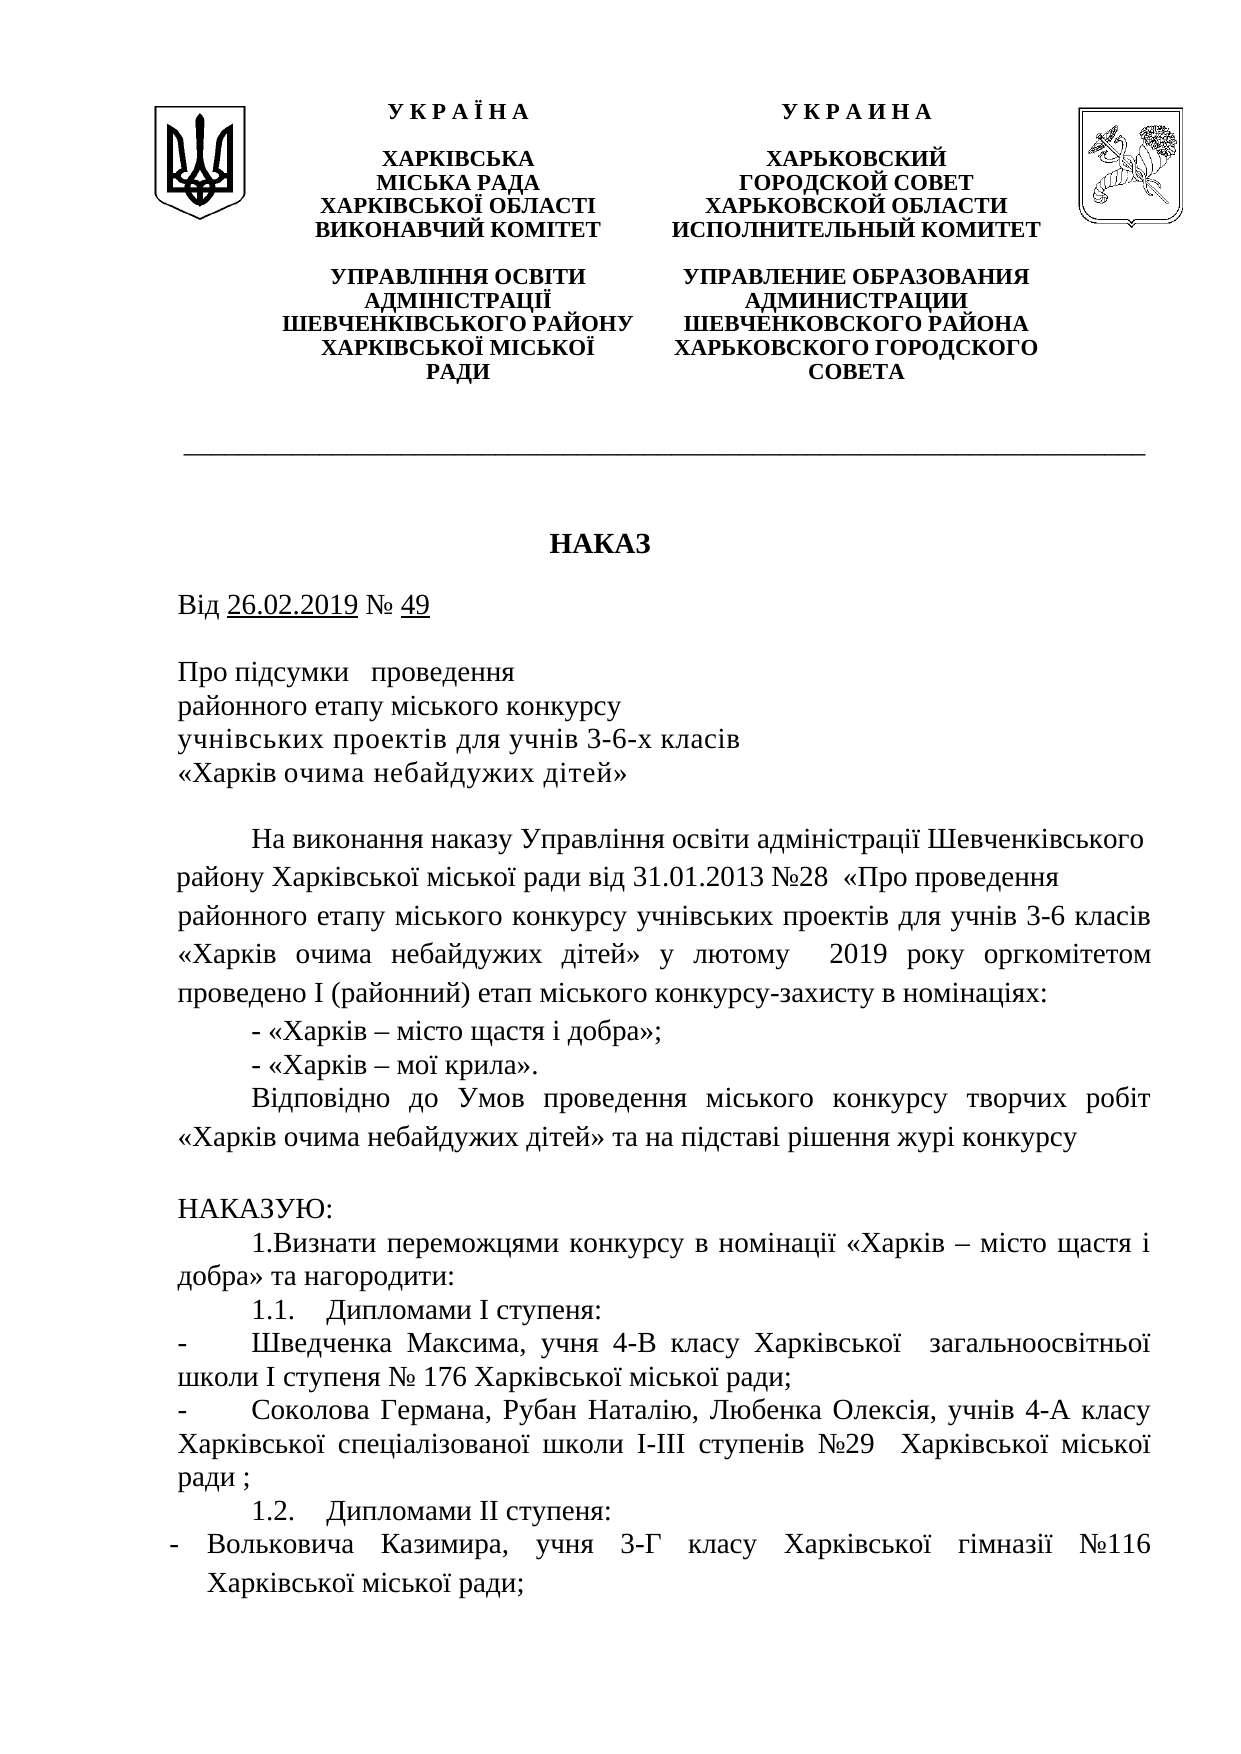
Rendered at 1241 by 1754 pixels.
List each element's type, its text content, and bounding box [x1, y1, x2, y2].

list Шведченка Максима, учня 4-В класу Харківської загальноосвітньої школи І ступеня № 176 Харківської міської ради; [177, 1325, 1152, 1392]
text Відповідно до Умов проведення міського конкурсу творчих робіт «Харків очима небайдужих дітей» та на підставі рішення журі конкурсу [177, 1081, 1152, 1153]
table_header У К Р А И Н А ХАРЬКОВСКИЙ ГОРОДСКОЙ СОВЕТ ХАРЬКОВСКОЙ ОБЛАСТИ ИСПОЛНИТЕЛЬНЫЙ КОМИТЕТ УПРАВЛЕНИЕ ОБРАЗОВАНИЯ АДМИНИСТРАЦИИ ШЕВЧЕНКОВСКОГО РАЙОНА ХАРЬКОВСКОГО ГОРОДСКОГО СОВЕТА [650, 100, 1063, 384]
text НАКАЗУЮ: [177, 1191, 1152, 1225]
table_header У К Р А Ї Н А ХАРКІВСЬКА МІСЬКА РАДА ХАРКІВСЬКОЇ ОБЛАСТІ ВИКОНАВЧИЙ КОМІТЕТ УПРАВЛІННЯ ОСВІТИ АДМІНІСТРАЦІЇ ШЕВЧЕНКІВСЬКОГО РАЙОНУ ХАРКІВСЬКОЇ МІСЬКОЇ РАДИ [266, 100, 649, 384]
picture [1074, 100, 1191, 234]
list Соколова Германа, Рубан Наталію, Любенка Олексія, учнів 4-А класу Харківської спеціалізованої школи І-ІІІ ступенів №29 Харківської міської ради ; [177, 1392, 1152, 1493]
text _______________________________________________________________________ [177, 428, 1152, 459]
text районного етапу міського конкурсу [177, 688, 1152, 722]
text Про підсумки проведення [177, 654, 1152, 688]
text учнівських проектів для учнів 3-6-х класів [177, 722, 1152, 755]
list Дипломами ІІ ступеня: [251, 1493, 1152, 1527]
text «Харків очима небайдужих дітей» [177, 755, 1152, 789]
table_header [133, 100, 266, 384]
list Дипломами І ступеня: [251, 1292, 1152, 1325]
table_header [1063, 100, 1196, 384]
text Від 26.02.2019 № 49 [177, 587, 1152, 621]
list Вольковича Казимира, учня 3-Г класу Харківської гімназії №116 Харківської міської ради; [169, 1527, 1152, 1599]
text району Харківської міської ради від 31.01.2013 №28 «Про проведення [103, 859, 1152, 893]
text 1.Визнати переможцями конкурсу в номінації «Харків – місто щастя і добра» та нагородити: [177, 1225, 1152, 1292]
text - «Харків – місто щастя і добра»; [177, 1013, 1152, 1047]
text районного етапу міського конкурсу учнівських проектів для учнів 3-6 класів «Харків очима небайдужих дітей» у лютому 2019 року оргкомітетом проведено І (районний) етап міського конкурсу-захисту в номінаціях: [177, 898, 1152, 1008]
text - «Харків – мої крила». [177, 1047, 1152, 1081]
text На виконання наказу Управління освіти адміністрації Шевченківського [177, 821, 1152, 854]
text НАКАЗ [192, 526, 1152, 559]
